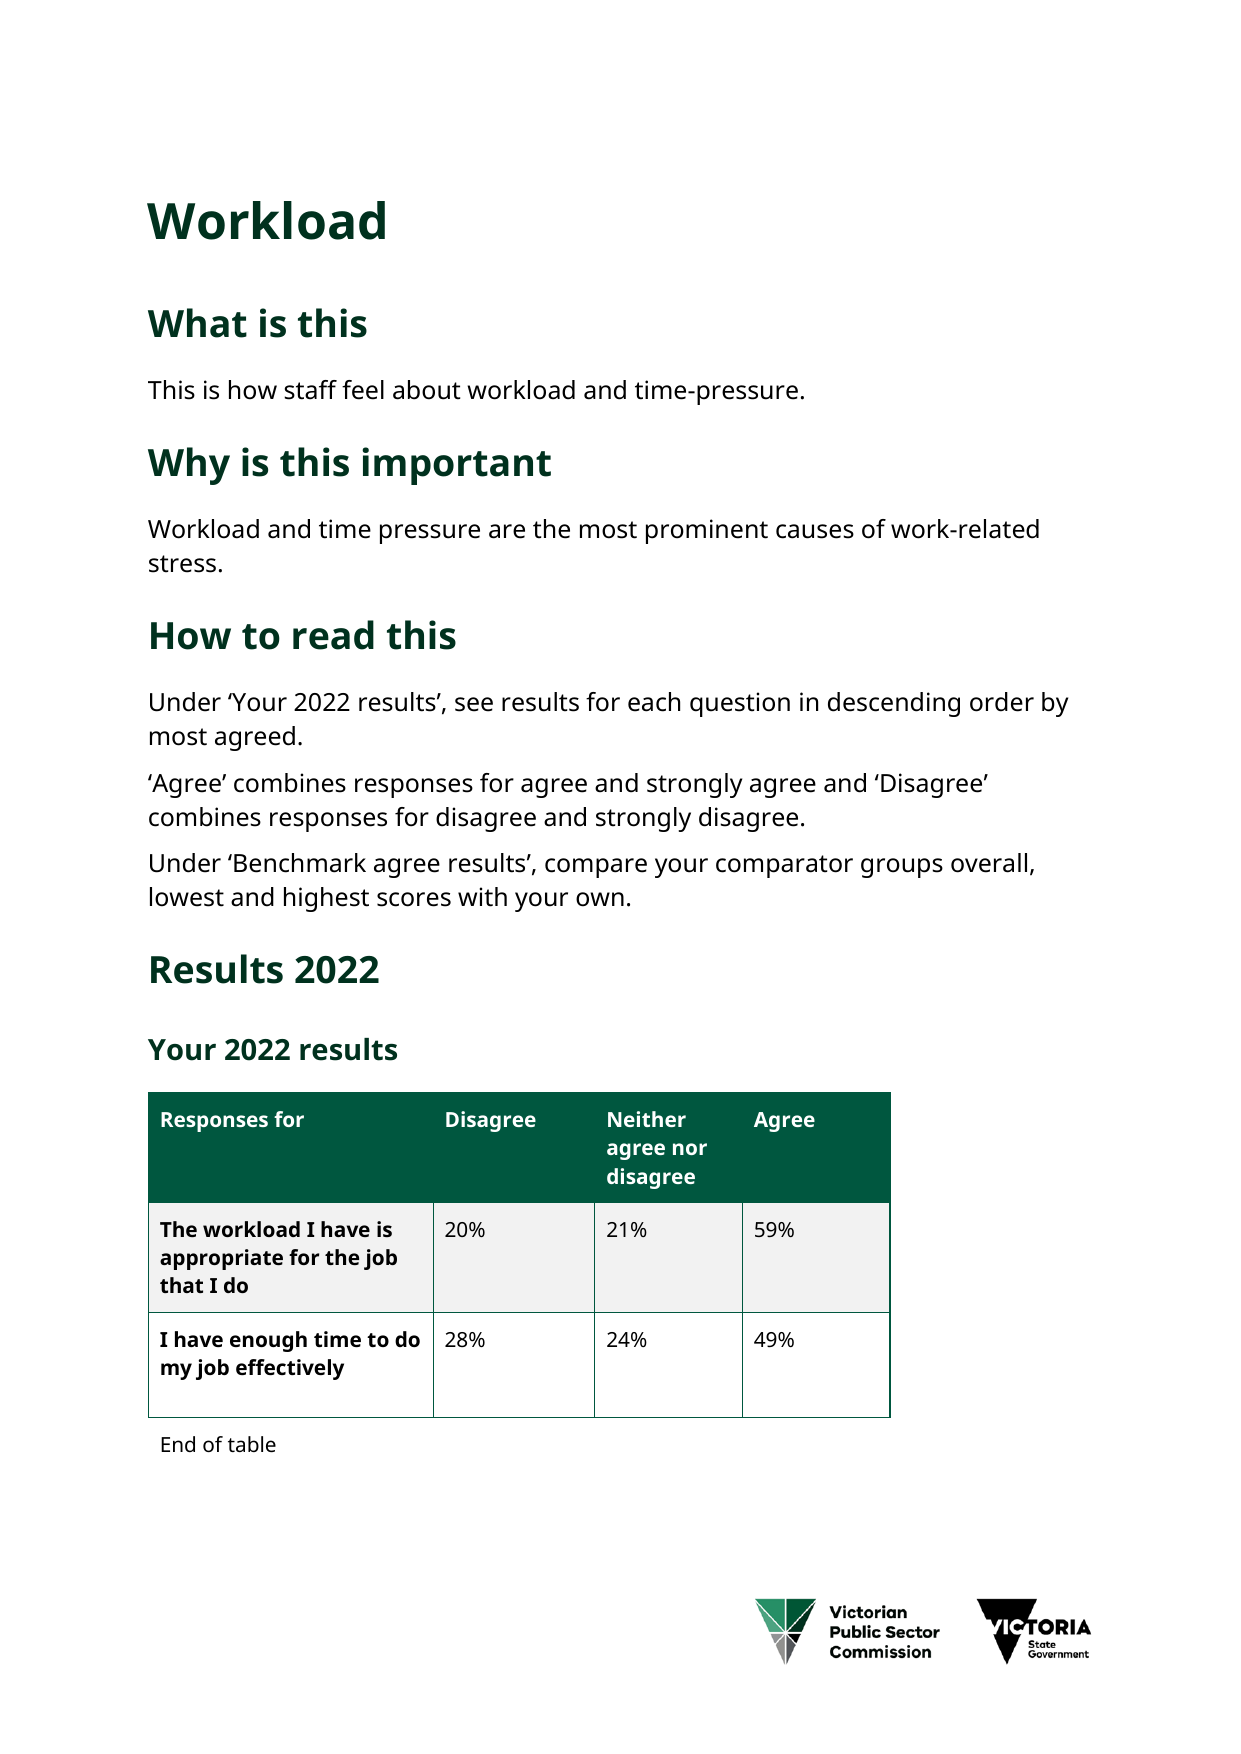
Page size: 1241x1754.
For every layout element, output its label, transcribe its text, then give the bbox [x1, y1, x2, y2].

subtitle Results 2022 [148, 943, 1092, 994]
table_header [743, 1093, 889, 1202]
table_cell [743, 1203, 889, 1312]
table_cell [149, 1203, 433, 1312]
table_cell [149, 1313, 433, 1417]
subtitle Workload [148, 186, 1092, 254]
subtitle Why is this important [148, 436, 1092, 487]
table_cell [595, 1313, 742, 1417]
text Under ‘Your 2022 results’, see results for each question in descending order by most agreed. [148, 685, 1092, 753]
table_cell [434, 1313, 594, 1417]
text ‘Agree’ combines responses for agree and strongly agree and ‘Disagree’ combines responses for disagree and strongly disagree. [148, 766, 1092, 834]
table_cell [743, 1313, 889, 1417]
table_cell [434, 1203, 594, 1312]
subtitle What is this [148, 297, 1092, 348]
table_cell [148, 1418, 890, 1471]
text Under ‘Benchmark agree results’, compare your comparator groups overall, lowest and highest scores with your own. [148, 846, 1092, 914]
subtitle Your 2022 results [148, 1029, 1092, 1069]
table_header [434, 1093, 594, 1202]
text This is how staff feel about workload and time-pressure. [148, 373, 1092, 407]
subtitle How to read this [148, 609, 1092, 660]
picture [754, 1598, 1093, 1666]
text Workload and time pressure are the most prominent causes of work-related stress. [148, 512, 1092, 580]
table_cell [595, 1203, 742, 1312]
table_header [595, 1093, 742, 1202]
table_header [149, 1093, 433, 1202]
